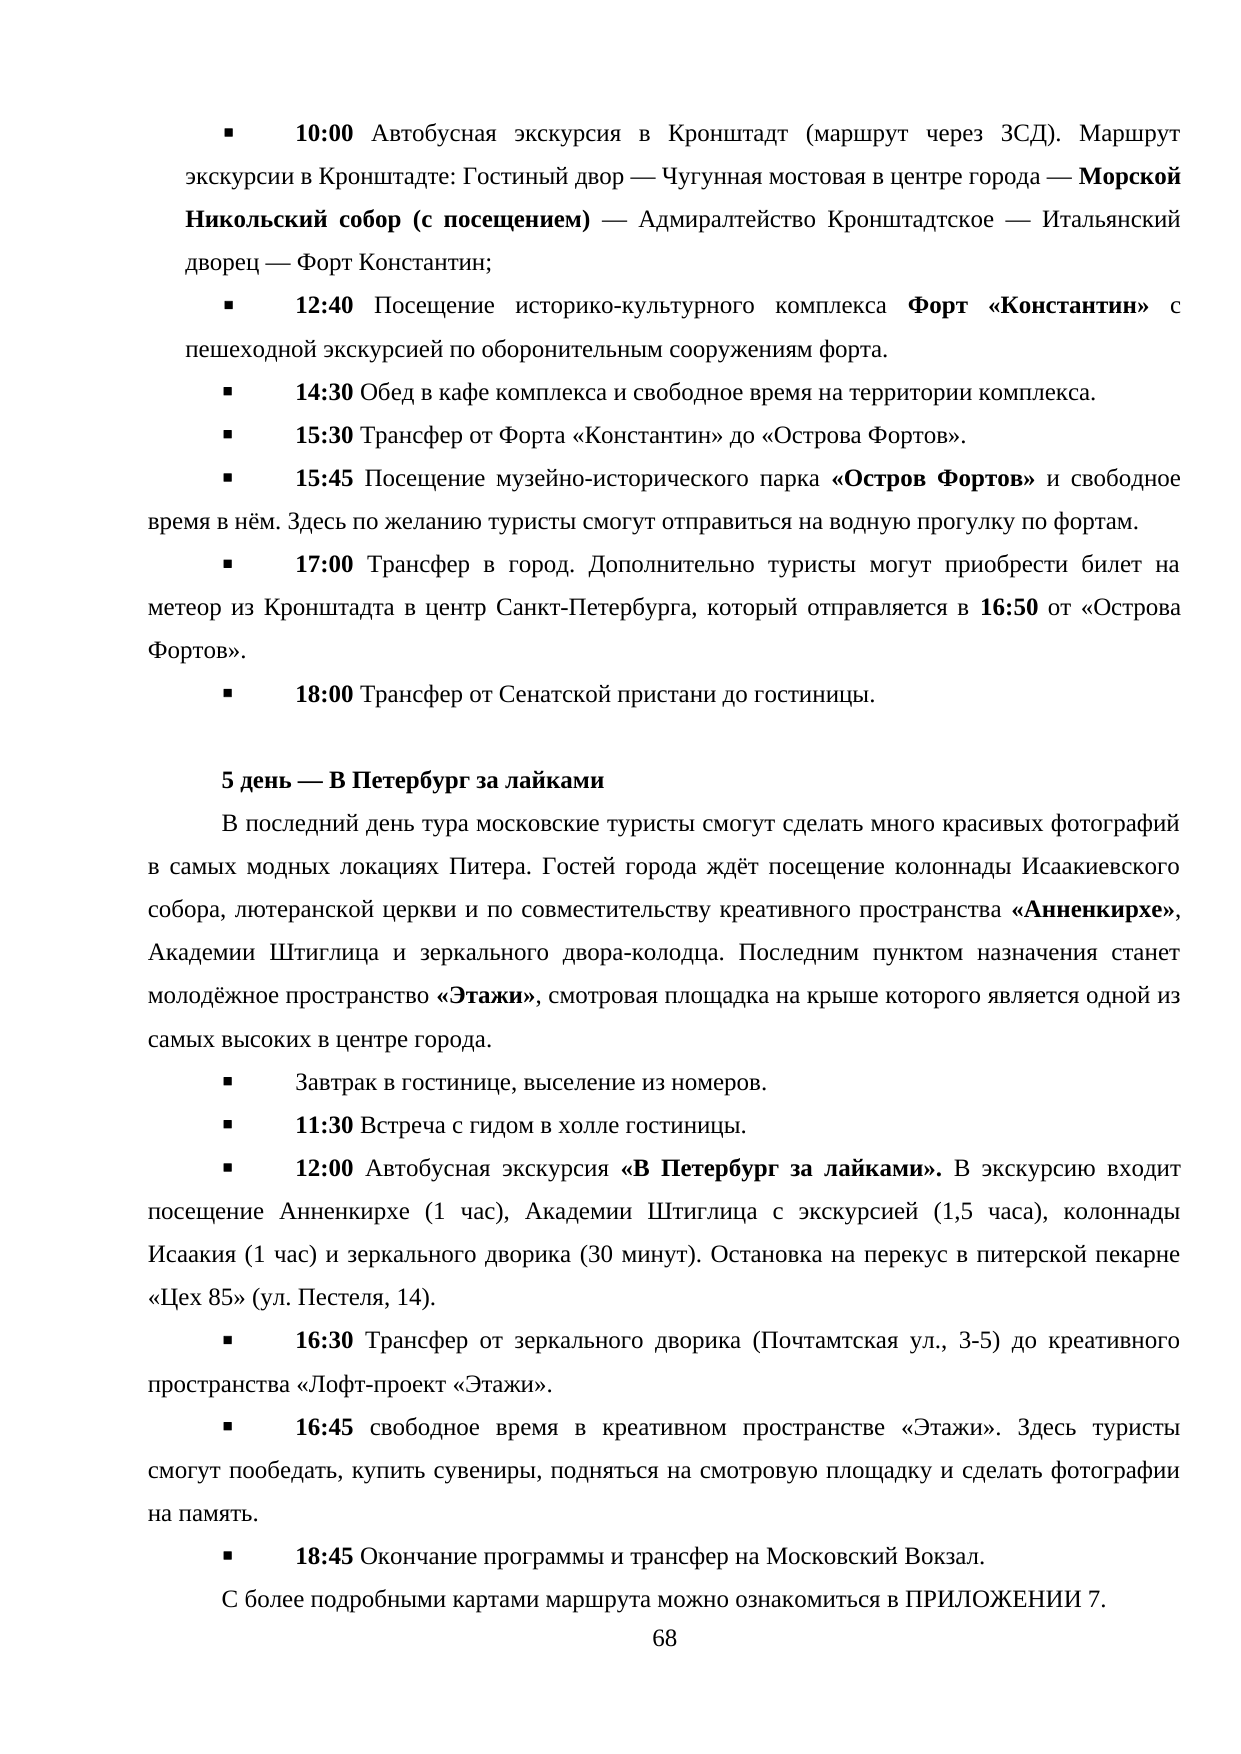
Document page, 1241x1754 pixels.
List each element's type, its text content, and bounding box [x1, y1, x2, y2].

list 18:00 Трансфер от Сенатской пристани до гостиницы. [148, 679, 1181, 707]
list 12:00 Автобусная экскурсия «В Петербург за лайками». В экскурсию входит посещение Анненкирхе (1 час), Академии Штиглица с экскурсией (1,5 часа), колоннады Исаакия (1 час) и зеркального дворика (30 минут). Остановка на перекус в питерской пекарне «Цех 85» (ул. Пестеля, 14). [148, 1153, 1181, 1311]
list 11:30 Встреча с гидом в холле гостиницы. [148, 1110, 1181, 1139]
list Завтрак в гостинице, выселение из номеров. [148, 1067, 1181, 1096]
list 16:45 свободное время в креативном пространстве «Этажи». Здесь туристы смогут пообедать, купить сувениры, подняться на смотровую площадку и сделать фотографии на память. [148, 1412, 1181, 1527]
list 12:40 Посещение историко-культурного комплекса Форт «Константин» с пешеходной экскурсией по оборонительным сооружениям форта. [185, 291, 1181, 362]
list 16:30 Трансфер от зеркального дворика (Почтамтская ул., 3-5) до креативного пространства «Лофт-проект «Этажи». [148, 1326, 1181, 1397]
list 15:45 Посещение музейно-исторического парка «Остров Фортов» и свободное время в нём. Здесь по желанию туристы смогут отправиться на водную прогулку по фортам. [148, 463, 1181, 535]
list 17:00 Трансфер в город. Дополнительно туристы могут приобрести билет на метеор из Кронштадта в центр Санкт-Петербурга, который отправляется в 16:50 от «Острова Фортов». [148, 549, 1181, 664]
text С более подробными картами маршрута можно ознакомиться в ПРИЛОЖЕНИИ 7. [148, 1584, 1181, 1613]
list 18:45 Окончание программы и трансфер на Московский Вокзал. [148, 1541, 1181, 1570]
list 14:30 Обед в кафе комплекса и свободное время на территории комплекса. [148, 377, 1181, 406]
text В последний день тура московские туристы смогут сделать много красивых фотографий в самых модных локациях Питера. Гостей города ждёт посещение колоннады Исаакиевского собора, лютеранской церкви и по совместительству креативного пространства «Анненкирхе», Академии Штиглица и зеркального двора-колодца. Последним пунктом назначения станет молодёжное пространство «Этажи», смотровая площадка на крыше которого является одной из самых высоких в центре города. [148, 808, 1181, 1052]
list 15:30 Трансфер от Форта «Константин» до «Острова Фортов». [148, 420, 1181, 449]
text 5 день — В Петербург за лайками [148, 765, 1181, 794]
list 10:00 Автобусная экскурсия в Кронштадт (маршрут через ЗСД). Маршрут экскурсии в Кронштадте: Гостиный двор — Чугунная мостовая в центре города — Морской Никольский собор (с посещением) — Адмиралтейство Кронштадтское — Итальянский дворец — Форт Константин; [185, 118, 1181, 276]
